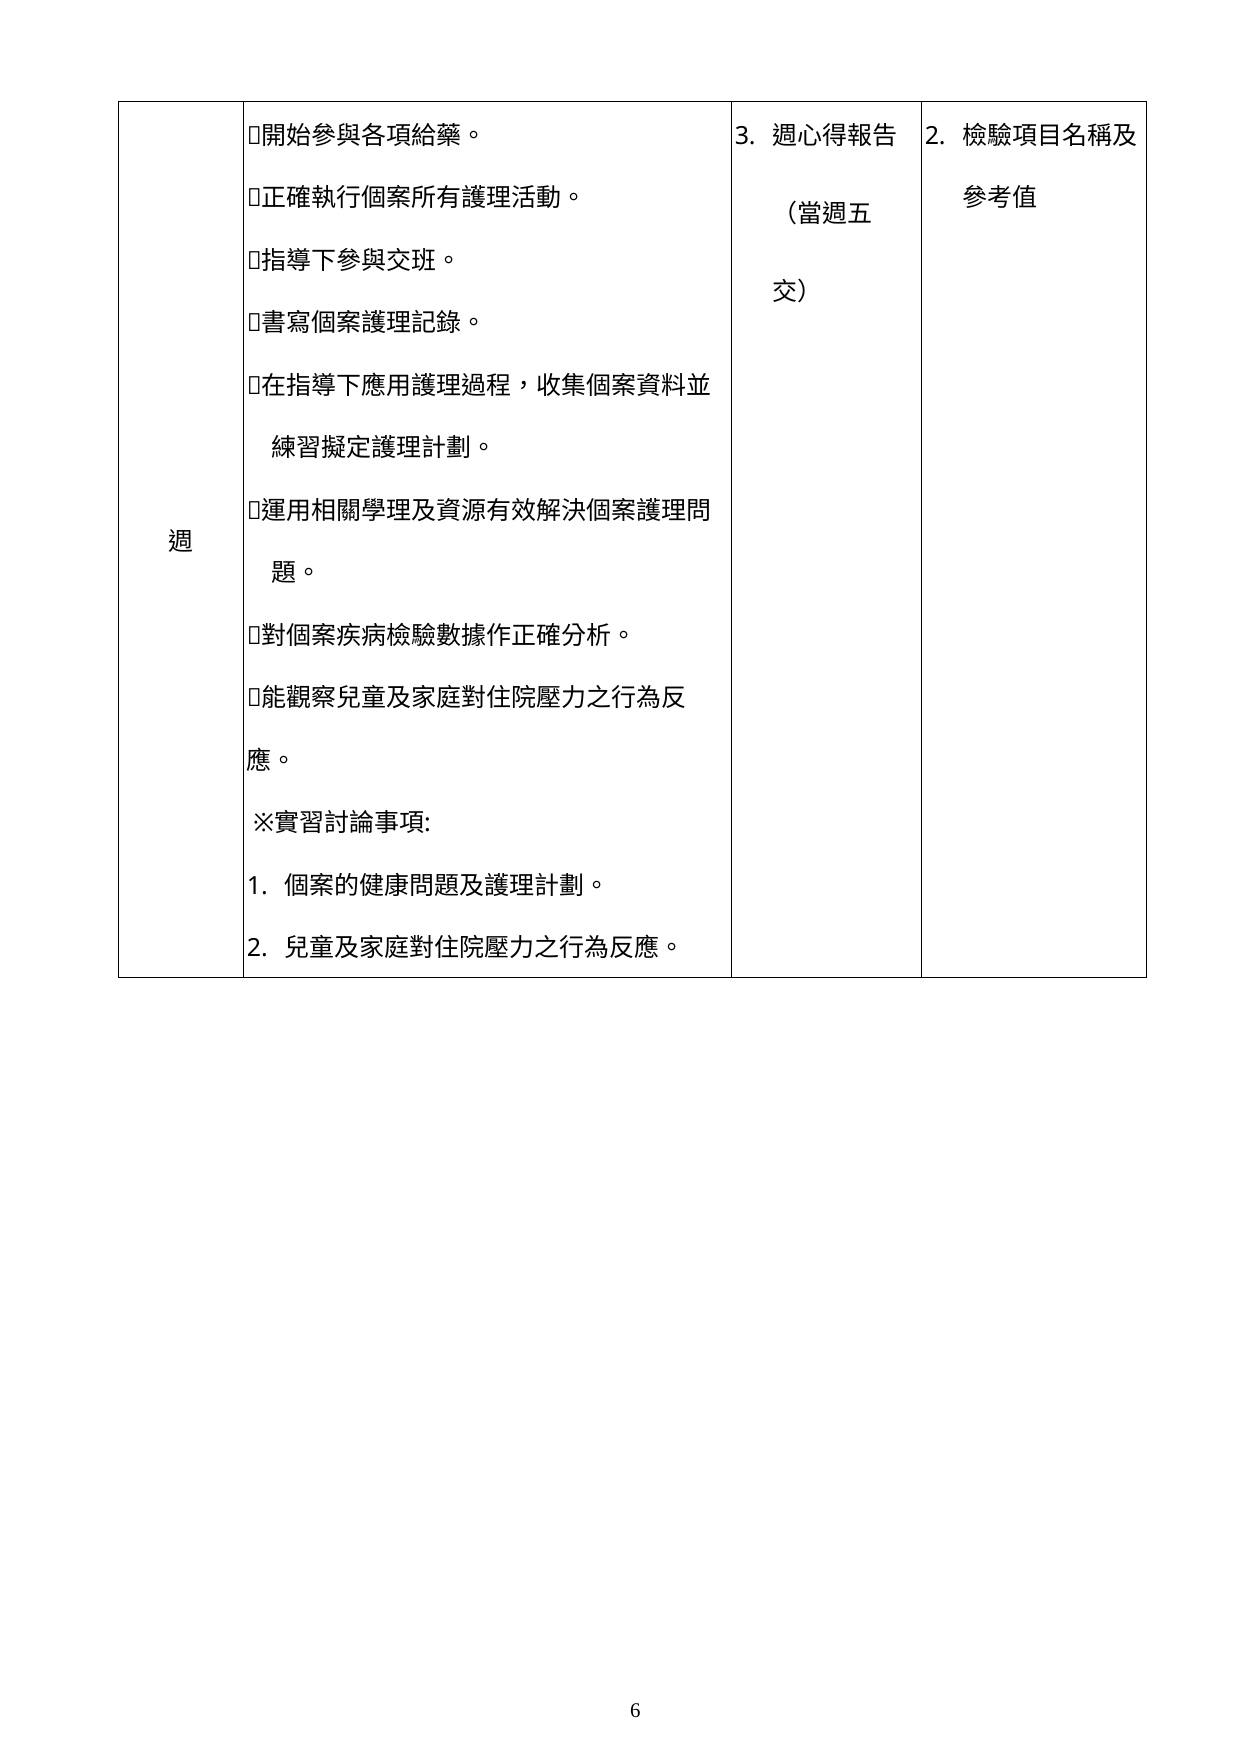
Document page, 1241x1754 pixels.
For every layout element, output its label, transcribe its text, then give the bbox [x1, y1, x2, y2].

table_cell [922, 102, 1146, 977]
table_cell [244, 102, 731, 977]
table_cell 第 二 週 [119, 102, 243, 977]
table_cell 讀書報告 藥卡 週心得報告（當週五交） [732, 102, 921, 977]
